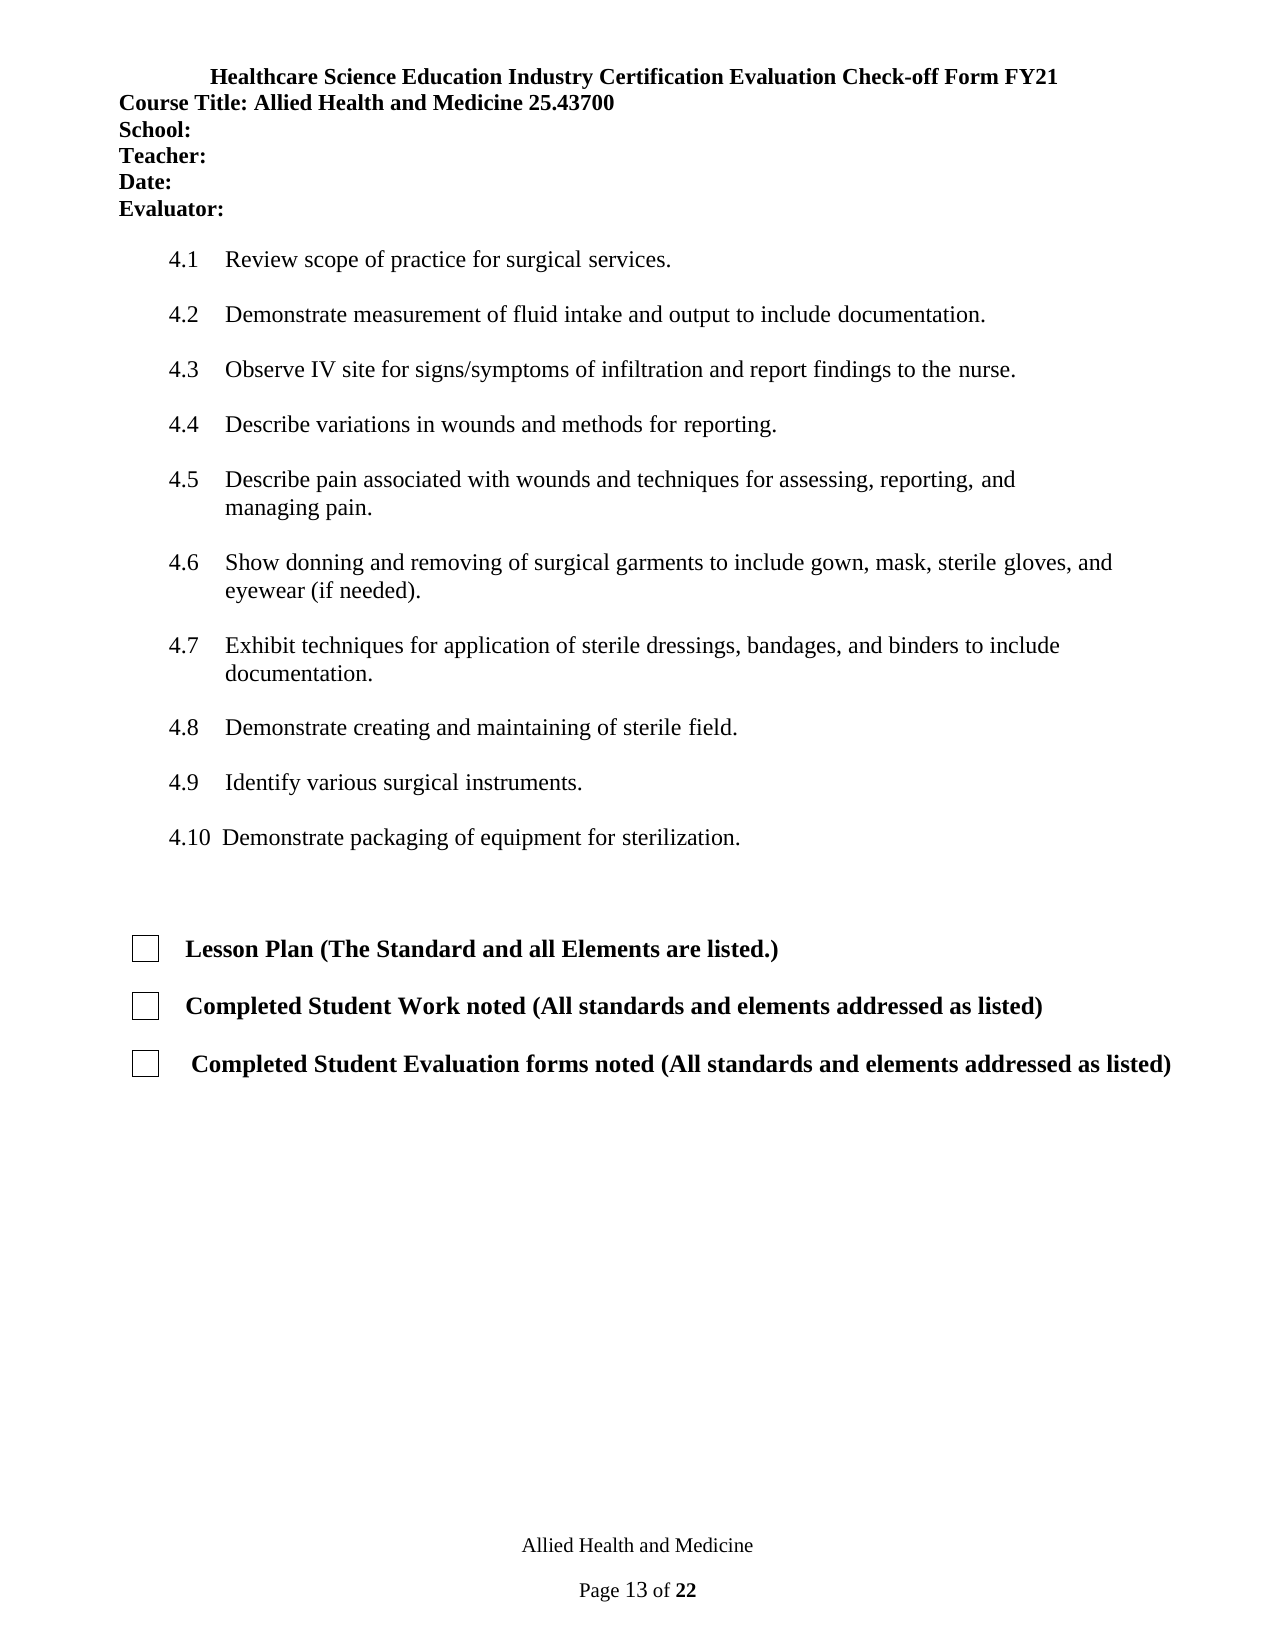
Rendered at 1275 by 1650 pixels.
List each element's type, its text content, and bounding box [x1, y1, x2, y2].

table_cell Review scope of practice for surgical services. Demonstrate measurement of fluid intake and output to include documentation. Observe IV site for signs/symptoms of infiltration and report findings to the nurse. Describe variations in wounds and methods for reporting. Describe pain associated with wounds and techniques for assessing, reporting, and managing pain. Show donning and removing of surgical garments to include gown, mask, sterile gloves, and eyewear (if needed). Exhibit techniques for application of sterile dressings, bandages, and binders to include documentation. Demonstrate creating and maintaining of sterile field. Identify various surgical instruments. Demonstrate packaging of equipment for sterilization. Lesson Plan (The Standard and all Elements are listed.) Completed Student Work noted (All standards and elements addressed as listed) Completed Student Evaluation forms noted (All standards and elements addressed as listed) [131, 246, 1175, 1386]
